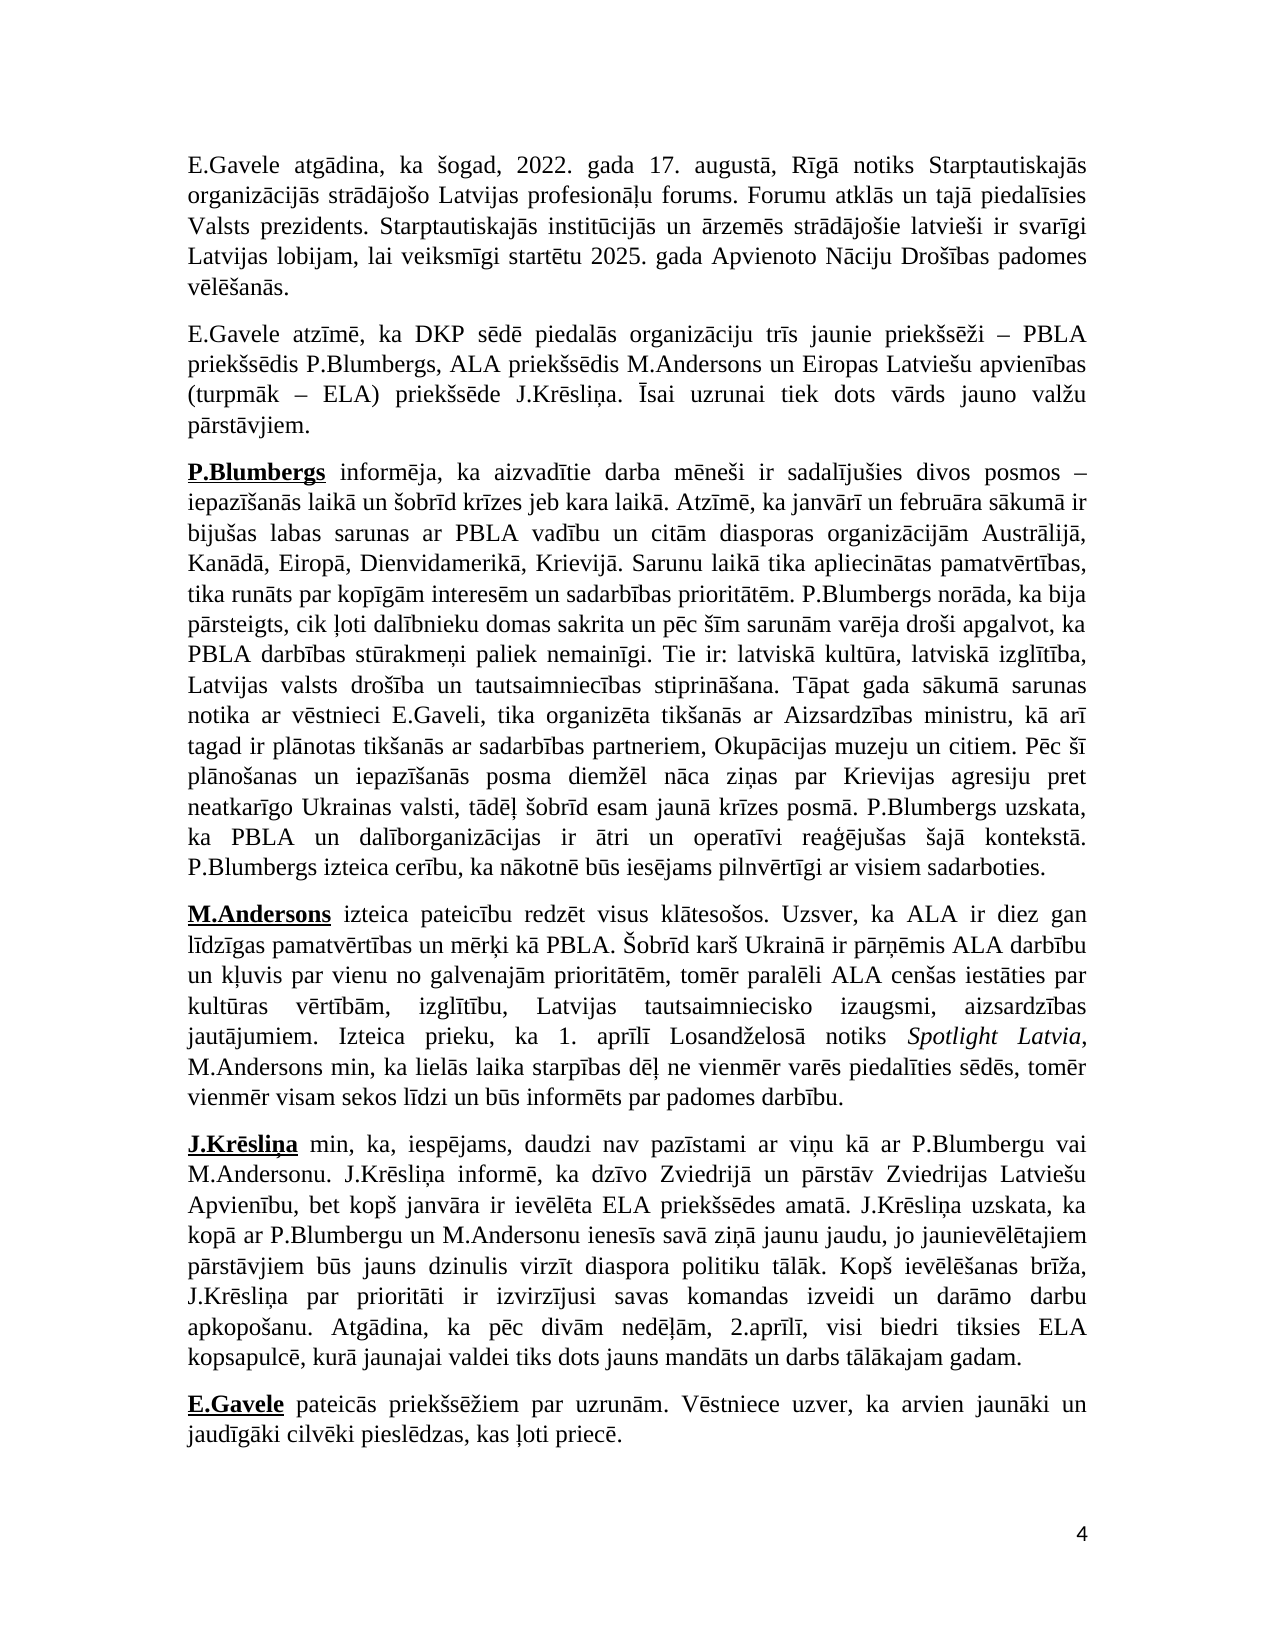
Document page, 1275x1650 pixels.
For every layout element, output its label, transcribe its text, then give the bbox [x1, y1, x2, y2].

text E.Gavele pateicās priekšsēžiem par uzrunām. Vēstniece uzver, ka arvien jaunāki un jaudīgāki cilvēki pieslēdzas, kas ļoti priecē. [187, 1389, 1087, 1448]
text M.Andersons izteica pateicību redzēt visus klātesošos. Uzsver, ka ALA ir diez gan līdzīgas pamatvērtības un mērķi kā PBLA. Šobrīd karš Ukrainā ir pārņēmis ALA darbību un kļuvis par vienu no galvenajām prioritātēm, tomēr paralēli ALA cenšas iestāties par kultūras vērtībām, izglītību, Latvijas tautsaimniecisko izaugsmi, aizsardzības jautājumiem. Izteica prieku, ka 1. aprīlī Losandželosā notiks Spotlight Latvia, M.Andersons min, ka lielās laika starpības dēļ ne vienmēr varēs piedalīties sēdēs, tomēr vienmēr visam sekos līdzi un būs informēts par padomes darbību. [187, 899, 1087, 1111]
text P.Blumbergs informēja, ka aizvadītie darba mēneši ir sadalījušies divos posmos – iepazīšanās laikā un šobrīd krīzes jeb kara laikā. Atzīmē, ka janvārī un februāra sākumā ir bijušas labas sarunas ar PBLA vadību un citām diasporas organizācijām Austrālijā, Kanādā, Eiropā, Dienvidamerikā, Krievijā. Sarunu laikā tika apliecinātas pamatvērtības, tika runāts par kopīgām interesēm un sadarbības prioritātēm. P.Blumbergs norāda, ka bija pārsteigts, cik ļoti dalībnieku domas sakrita un pēc šīm sarunām varēja droši apgalvot, ka PBLA darbības stūrakmeņi paliek nemainīgi. Tie ir: latviskā kultūra, latviskā izglītība, Latvijas valsts drošība un tautsaimniecības stiprināšana. Tāpat gada sākumā sarunas notika ar vēstnieci E.Gaveli, tika organizēta tikšanās ar Aizsardzības ministru, kā arī tagad ir plānotas tikšanās ar sadarbības partneriem, Okupācijas muzeju un citiem. Pēc šī plānošanas un iepazīšanās posma diemžēl nāca ziņas par Krievijas agresiju pret neatkarīgo Ukrainas valsti, tādēļ šobrīd esam jaunā krīzes posmā. P.Blumbergs uzskata, ka PBLA un dalīborganizācijas ir ātri un operatīvi reaģējušas šajā kontekstā. P.Blumbergs izteica cerību, ka nākotnē būs iesējams pilnvērtīgi ar visiem sadarboties. [187, 457, 1087, 881]
text J.Krēsliņa min, ka, iespējams, daudzi nav pazīstami ar viņu kā ar P.Blumbergu vai M.Andersonu. J.Krēsliņa informē, ka dzīvo Zviedrijā un pārstāv Zviedrijas Latviešu Apvienību, bet kopš janvāra ir ievēlēta ELA priekšsēdes amatā. J.Krēsliņa uzskata, ka kopā ar P.Blumbergu un M.Andersonu ienesīs savā ziņā jaunu jaudu, jo jaunievēlētajiem pārstāvjiem būs jauns dzinulis virzīt diaspora politiku tālāk. Kopš ievēlēšanas brīža, J.Krēsliņa par prioritāti ir izvirzījusi savas komandas izveidi un darāmo darbu apkopošanu. Atgādina, ka pēc divām nedēļām, 2.aprīlī, visi biedri tiksies ELA kopsapulcē, kurā jaunajai valdei tiks dots jauns mandāts un darbs tālākajam gadam. [187, 1129, 1087, 1371]
text E.Gavele atzīmē, ka DKP sēdē piedalās organizāciju trīs jaunie priekšsēži – PBLA priekšsēdis P.Blumbergs, ALA priekšsēdis M.Andersons un Eiropas Latviešu apvienības (turpmāk – ELA) priekšsēde J.Krēsliņa. Īsai uzrunai tiek dots vārds jauno valžu pārstāvjiem. [187, 319, 1087, 439]
text E.Gavele atgādina, ka šogad, 2022. gada 17. augustā, Rīgā notiks Starptautiskajās organizācijās strādājošo Latvijas profesionāļu forums. Forumu atklās un tajā piedalīsies Valsts prezidents. Starptautiskajās institūcijās un ārzemēs strādājošie latvieši ir svarīgi Latvijas lobijam, lai veiksmīgi startētu 2025. gada Apvienoto Nāciju Drošības padomes vēlēšanās. [187, 150, 1087, 300]
